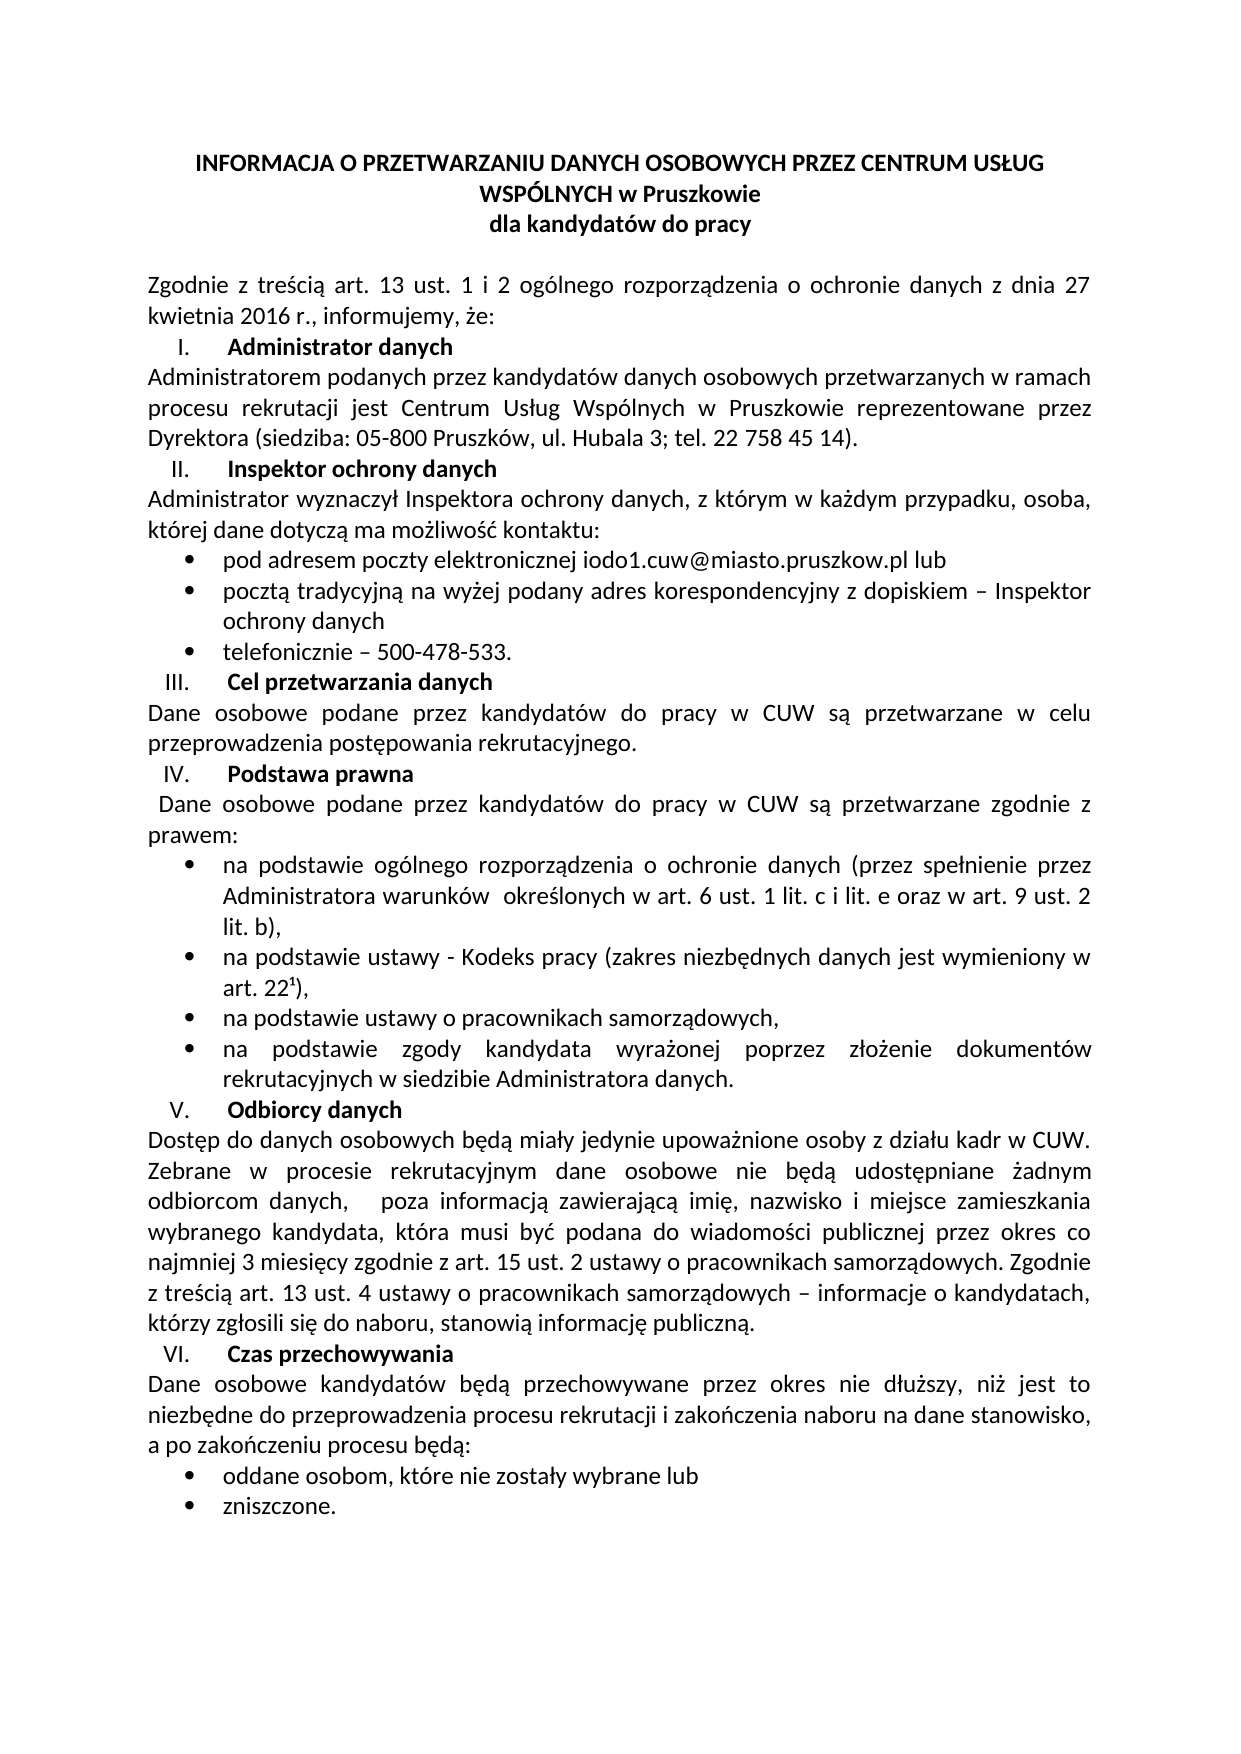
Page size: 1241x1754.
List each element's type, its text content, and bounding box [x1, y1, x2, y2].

list oddane osobom, które nie zostały wybrane lub [185, 1460, 1093, 1491]
text Administrator wyznaczył Inspektora ochrony danych, z którym w każdym przypadku, osoba, której dane dotyczą ma możliwość kontaktu: [148, 483, 1093, 544]
list Inspektor ochrony danych [190, 453, 1093, 483]
list na podstawie ogólnego rozporządzenia o ochronie danych (przez spełnienie przez Administratora warunków określonych w art. 6 ust. 1 lit. c i lit. e oraz w art. 9 ust. 2 lit. b), [185, 849, 1093, 941]
list telefonicznie – 500-478-533. [185, 636, 1093, 666]
text Administratorem podanych przez kandydatów danych osobowych przetwarzanych w ramach procesu rekrutacji jest Centrum Usług Wspólnych w Pruszkowie reprezentowane przez Dyrektora (siedziba: 05-800 Pruszków, ul. Hubala 3; tel. 22 758 45 14). [148, 361, 1093, 453]
text Dane osobowe podane przez kandydatów do pracy w CUW są przetwarzane zgodnie z prawem: [148, 788, 1093, 849]
text INFORMACJA O PRZETWARZANIU DANYCH OSOBOWYCH PRZEZ CENTRUM USŁUG WSPÓLNYCH w Pruszkowie [148, 148, 1093, 209]
list zniszczone. [185, 1491, 1093, 1521]
list Odbiorcy danych [190, 1094, 1093, 1124]
list pocztą tradycyjną na wyżej podany adres korespondencyjny z dopiskiem – Inspektor ochrony danych [185, 575, 1093, 636]
text Dane osobowe podane przez kandydatów do pracy w CUW są przetwarzane w celu przeprowadzenia postępowania rekrutacyjnego. [148, 697, 1093, 758]
list Podstawa prawna [190, 758, 1093, 788]
list Administrator danych [190, 331, 1093, 361]
text Dane osobowe kandydatów będą przechowywane przez okres nie dłuższy, niż jest to niezbędne do przeprowadzenia procesu rekrutacji i zakończenia naboru na dane stanowisko, a po zakończeniu procesu będą: [148, 1368, 1093, 1460]
list Czas przechowywania [190, 1338, 1093, 1368]
list na podstawie zgody kandydata wyrażonej poprzez złożenie dokumentów rekrutacyjnych w siedzibie Administratora danych. [185, 1033, 1093, 1094]
list na podstawie ustawy - Kodeks pracy (zakres niezbędnych danych jest wymieniony w art. 22¹), [185, 941, 1093, 1002]
list Cel przetwarzania danych [190, 666, 1093, 697]
list pod adresem poczty elektronicznej iodo1.cuw@miasto.pruszkow.pl lub [185, 544, 1093, 575]
text Zgodnie z treścią art. 13 ust. 1 i 2 ogólnego rozporządzenia o ochronie danych z dnia 27 kwietnia 2016 r., informujemy, że: [148, 270, 1093, 331]
text dla kandydatów do pracy [148, 209, 1093, 239]
list na podstawie ustawy o pracownikach samorządowych, [185, 1002, 1093, 1033]
text Dostęp do danych osobowych będą miały jedynie upoważnione osoby z działu kadr w CUW. Zebrane w procesie rekrutacyjnym dane osobowe nie będą udostępniane żadnym odbiorcom danych, poza informacją zawierającą imię, nazwisko i miejsce zamieszkania wybranego kandydata, która musi być podana do wiadomości publicznej przez okres co najmniej 3 miesięcy zgodnie z art. 15 ust. 2 ustawy o pracownikach samorządowych. Zgodnie z treścią art. 13 ust. 4 ustawy o pracownikach samorządowych – informacje o kandydatach, którzy zgłosili się do naboru, stanowią informację publiczną. [148, 1124, 1093, 1338]
